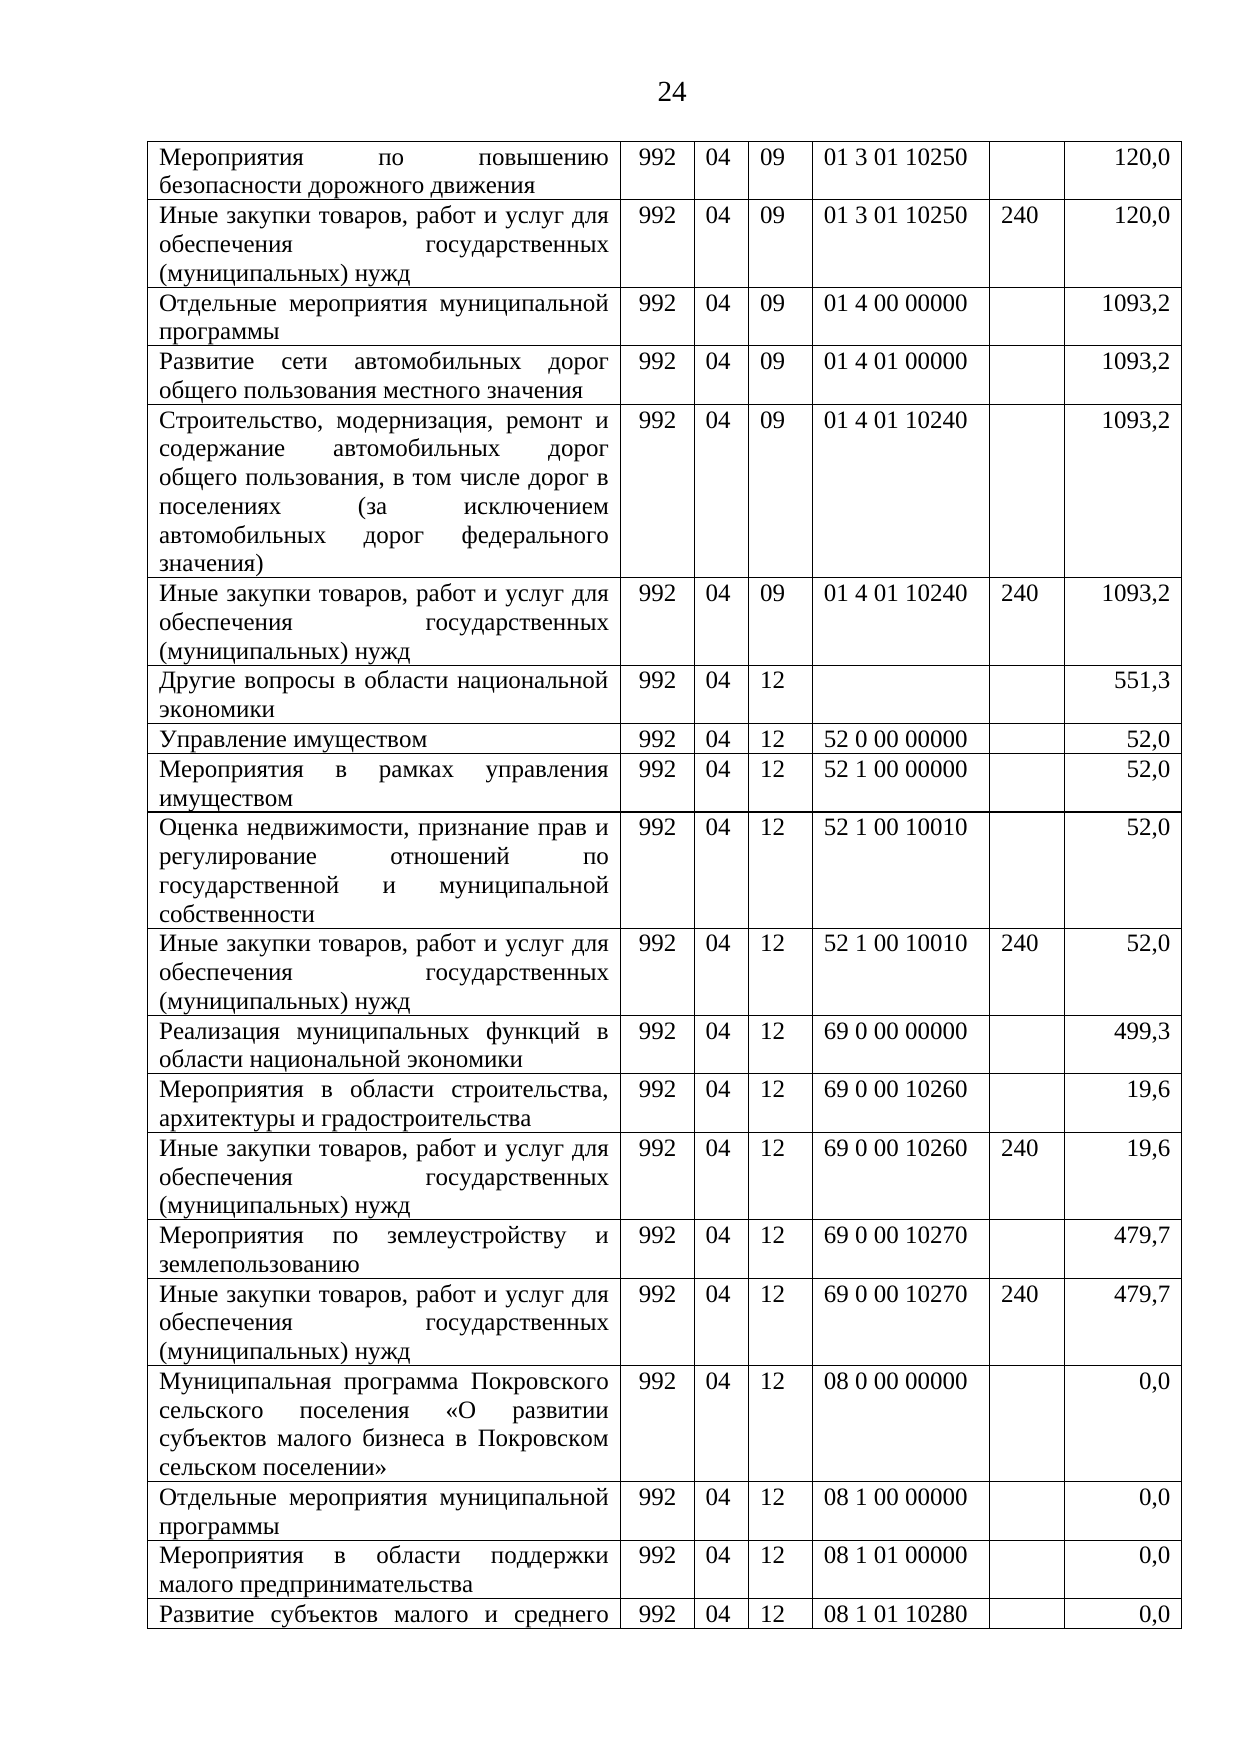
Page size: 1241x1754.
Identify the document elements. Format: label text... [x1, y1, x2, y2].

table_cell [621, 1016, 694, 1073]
table_cell 04 [695, 200, 748, 287]
table_cell 09 [749, 142, 812, 199]
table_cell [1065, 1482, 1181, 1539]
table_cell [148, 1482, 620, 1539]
table_cell 09 [749, 578, 812, 664]
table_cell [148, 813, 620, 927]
table_cell Управление имуществом [148, 724, 620, 753]
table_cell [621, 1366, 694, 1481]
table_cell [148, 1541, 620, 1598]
table_cell 04 [695, 578, 748, 664]
table_cell 04 [695, 666, 748, 723]
table_cell 52 1 00 00000 [813, 754, 989, 811]
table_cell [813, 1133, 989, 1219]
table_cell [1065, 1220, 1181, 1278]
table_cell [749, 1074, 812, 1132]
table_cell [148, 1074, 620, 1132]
table_cell 1093,2 [1065, 578, 1181, 664]
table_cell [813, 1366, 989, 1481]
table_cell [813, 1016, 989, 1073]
table_cell 120,0 [1065, 142, 1181, 199]
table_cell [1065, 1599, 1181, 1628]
table_cell 01 3 01 10250 [813, 142, 989, 199]
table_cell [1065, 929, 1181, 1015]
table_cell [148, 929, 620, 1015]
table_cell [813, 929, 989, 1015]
table_cell 1093,2 [1065, 346, 1181, 404]
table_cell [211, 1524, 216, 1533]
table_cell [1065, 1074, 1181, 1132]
table_cell 12 [749, 754, 812, 811]
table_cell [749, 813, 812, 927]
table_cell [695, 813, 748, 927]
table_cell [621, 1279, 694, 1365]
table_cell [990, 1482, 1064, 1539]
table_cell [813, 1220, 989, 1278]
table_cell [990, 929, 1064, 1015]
table_cell 01 4 01 10240 [813, 578, 989, 664]
table_cell 992 [621, 724, 694, 753]
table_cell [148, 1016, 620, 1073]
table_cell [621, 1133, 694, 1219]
table_cell 04 [695, 346, 748, 404]
table_cell 992 [621, 142, 694, 199]
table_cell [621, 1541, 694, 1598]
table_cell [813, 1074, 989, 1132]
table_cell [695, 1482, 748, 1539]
table_cell 1093,2 [1065, 288, 1181, 345]
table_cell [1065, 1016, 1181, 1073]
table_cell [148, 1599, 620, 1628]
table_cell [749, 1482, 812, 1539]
table_cell [813, 666, 989, 723]
table_cell 992 [621, 346, 694, 404]
table_cell Иные закупки товаров, работ и услуг для обеспечения государственных (муниципальных) нужд [148, 200, 620, 287]
table_cell 04 [695, 142, 748, 199]
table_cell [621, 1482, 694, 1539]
table_cell 992 [621, 405, 694, 577]
table_cell 04 [695, 288, 748, 345]
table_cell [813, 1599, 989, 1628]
table_cell 01 3 01 10250 [813, 200, 989, 287]
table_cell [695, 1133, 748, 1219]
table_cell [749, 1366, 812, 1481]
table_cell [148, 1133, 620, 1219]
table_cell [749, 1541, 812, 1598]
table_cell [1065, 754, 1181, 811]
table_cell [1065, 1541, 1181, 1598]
table_cell 09 [749, 405, 812, 577]
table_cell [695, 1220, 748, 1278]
table_cell Мероприятия по повышению безопасности дорожного движения [148, 142, 620, 199]
table_cell 992 [621, 666, 694, 723]
table_cell 992 [621, 754, 694, 811]
table_cell [990, 346, 1064, 404]
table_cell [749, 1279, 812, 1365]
table_cell 52 0 00 00000 [813, 724, 989, 753]
table_cell 01 4 00 00000 [813, 288, 989, 345]
table_cell 551,3 [1065, 666, 1181, 723]
table_cell Отдельные мероприятия муниципальной программы [148, 288, 620, 345]
table_cell [990, 405, 1064, 577]
table_cell 04 [695, 405, 748, 577]
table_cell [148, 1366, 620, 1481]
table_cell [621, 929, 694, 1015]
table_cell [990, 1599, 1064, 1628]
table_cell 04 [695, 754, 748, 811]
table_cell 992 [621, 288, 694, 345]
table_cell 992 [621, 200, 694, 287]
table_cell Развитие сети автомобильных дорог общего пользования местного значения [148, 346, 620, 404]
table_cell 120,0 [1065, 200, 1181, 287]
table_cell 12 [749, 666, 812, 723]
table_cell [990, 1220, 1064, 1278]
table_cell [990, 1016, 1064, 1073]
table_cell [990, 288, 1064, 345]
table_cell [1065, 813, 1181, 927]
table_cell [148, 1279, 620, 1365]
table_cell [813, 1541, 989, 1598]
table_cell [990, 666, 1064, 723]
table_cell 09 [749, 288, 812, 345]
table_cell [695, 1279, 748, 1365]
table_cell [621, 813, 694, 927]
table_cell 240 [990, 578, 1064, 664]
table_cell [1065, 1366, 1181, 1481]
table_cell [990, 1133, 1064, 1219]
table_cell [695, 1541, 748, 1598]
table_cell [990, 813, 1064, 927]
table_cell Другие вопросы в области национальной экономики [148, 666, 620, 723]
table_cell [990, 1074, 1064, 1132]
table_cell 992 [621, 578, 694, 664]
table_cell 01 4 01 10240 [813, 405, 989, 577]
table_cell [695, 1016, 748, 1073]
table_cell 12 [749, 724, 812, 753]
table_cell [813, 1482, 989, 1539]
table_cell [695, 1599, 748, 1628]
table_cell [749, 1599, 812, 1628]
table_cell 52,0 [1065, 724, 1181, 753]
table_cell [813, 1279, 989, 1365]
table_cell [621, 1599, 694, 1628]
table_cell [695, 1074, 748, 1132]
table_cell [990, 754, 1064, 811]
table_cell 1093,2 [1065, 405, 1181, 577]
table_cell 09 [749, 346, 812, 404]
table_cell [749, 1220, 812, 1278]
table_cell Иные закупки товаров, работ и услуг для обеспечения государственных (муниципальных) нужд [148, 578, 620, 664]
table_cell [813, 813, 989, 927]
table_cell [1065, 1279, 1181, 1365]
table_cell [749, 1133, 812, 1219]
table_cell 01 4 01 00000 [813, 346, 989, 404]
table_cell [990, 724, 1064, 753]
table_cell 04 [695, 724, 748, 753]
table_cell 09 [749, 200, 812, 287]
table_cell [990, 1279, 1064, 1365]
table_cell [990, 142, 1064, 199]
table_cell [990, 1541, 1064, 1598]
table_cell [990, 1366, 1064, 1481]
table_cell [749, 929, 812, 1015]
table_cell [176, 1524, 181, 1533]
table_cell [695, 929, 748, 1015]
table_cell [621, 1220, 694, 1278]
table_cell 240 [990, 200, 1064, 287]
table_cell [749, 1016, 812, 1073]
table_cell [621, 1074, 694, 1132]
table_cell Мероприятия в рамках управления имуществом [148, 754, 620, 811]
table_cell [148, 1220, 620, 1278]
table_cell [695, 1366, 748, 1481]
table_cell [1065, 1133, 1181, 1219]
